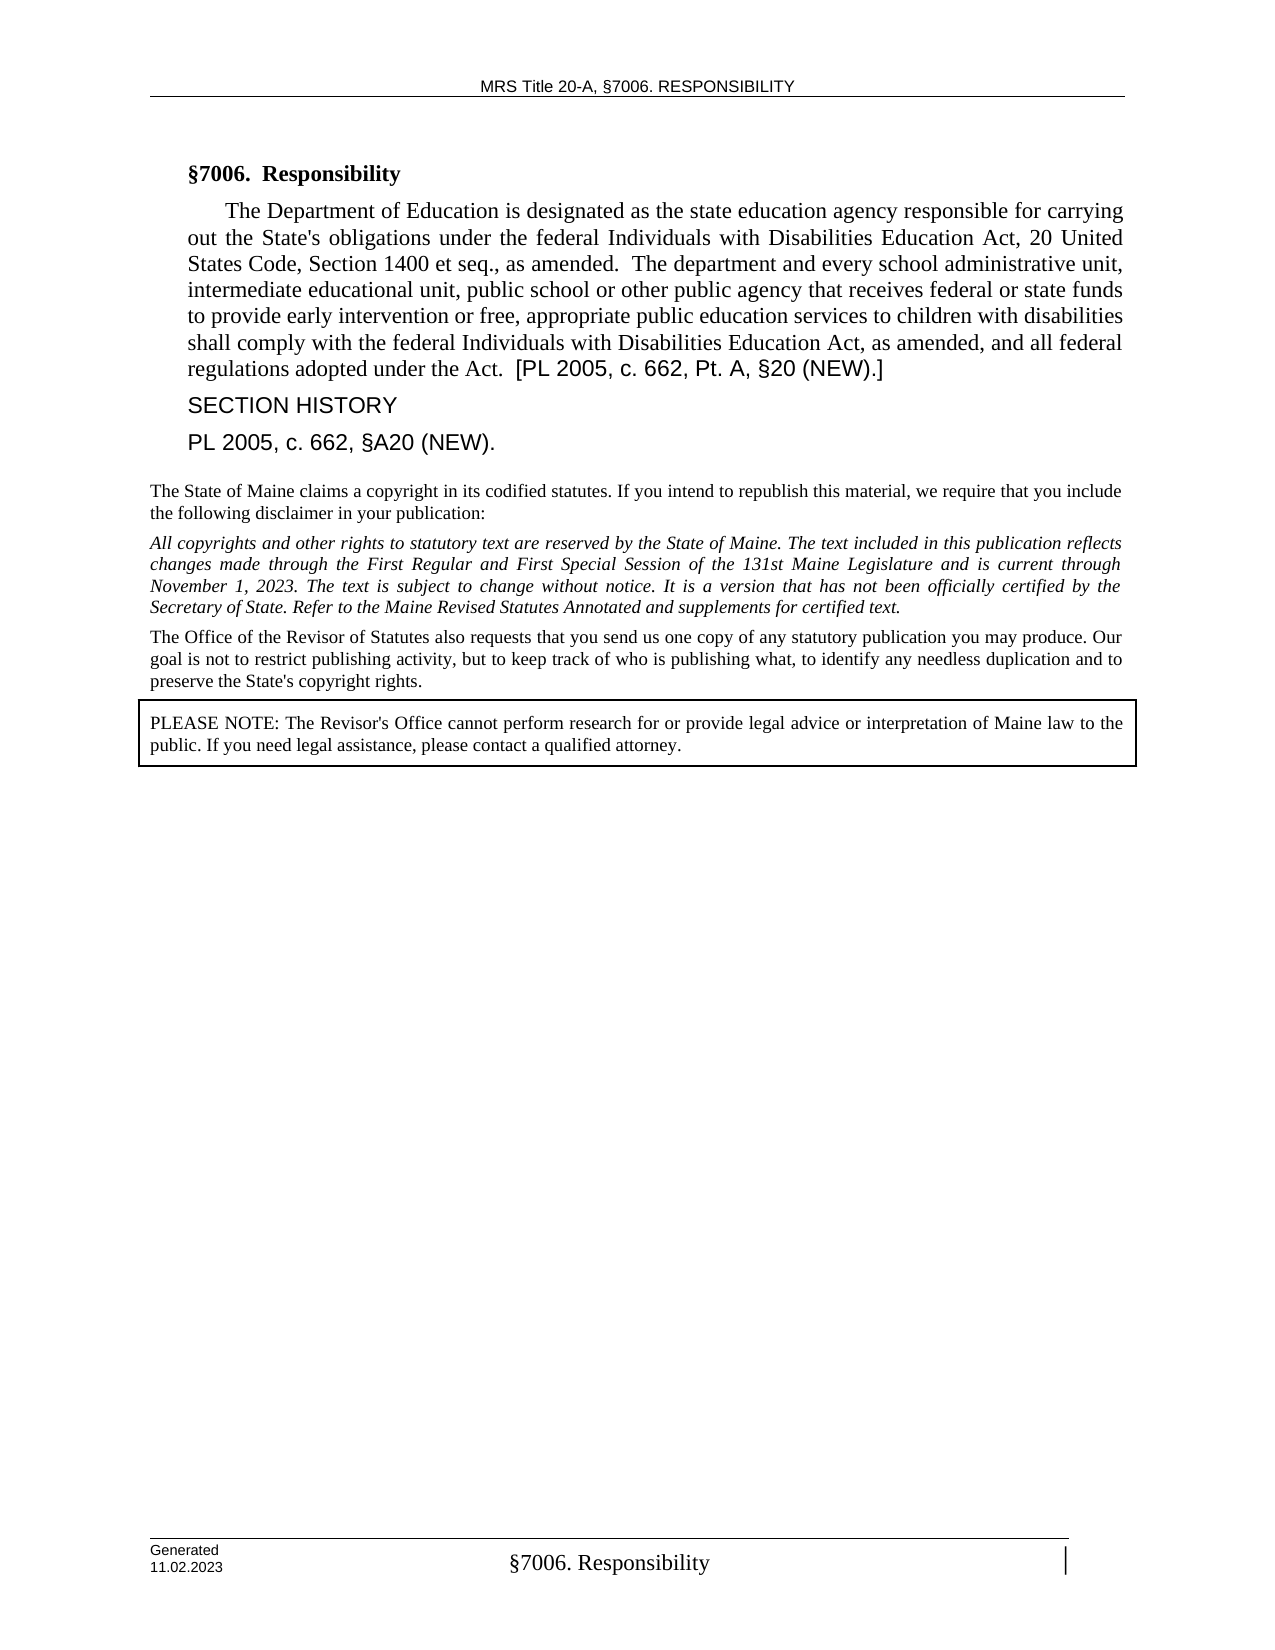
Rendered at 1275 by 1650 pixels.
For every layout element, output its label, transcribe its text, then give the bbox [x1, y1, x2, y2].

text PL 2005, c. 662, §A20 (NEW). [187, 429, 1125, 455]
text All copyrights and other rights to statutory text are reserved by the State of Maine. The text included in this publication reflects changes made through the First Regular and First Special Session of the 131st Maine Legislature and is current through November 1, 2023 . The text is subject to change without notice. It is a version that has not been officially certified by the Secretary of State. Refer to the Maine Revised Statutes Annotated and supplements for certified text. [150, 532, 1125, 618]
text The State of Maine claims a copyright in its codified statutes. If you intend to republish this material, we require that you include the following disclaimer in your publication: [150, 480, 1125, 523]
text The Office of the Revisor of Statutes also requests that you send us one copy of any statutory publication you may produce. Our goal is not to restrict publishing activity, but to keep track of who is publishing what, to identify any needless duplication and to preserve the State's copyright rights. [150, 626, 1125, 691]
text PLEASE NOTE: The Revisor's Office cannot perform research for or provide legal advice or interpretation of Maine law to the public. If you need legal assistance, please contact a qualified attorney. [140, 701, 1135, 765]
text §7006. Responsibility [187, 160, 1125, 187]
text SECTION HISTORY [187, 392, 1125, 418]
text The Department of Education is designated as the state education agency responsible for carrying out the State's obligations under the federal Individuals with Disabilities Education Act, 20 United States Code, Section 1400 et seq., as amended. The department and every school administrative unit, intermediate educational unit, public school or other public agency that receives federal or state funds to provide early intervention or free, appropriate public education services to children with disabilities shall comply with the federal Individuals with Disabilities Education Act, as amended, and all federal regulations adopted under the Act. [PL 2005, c. 662, Pt. A, §20 (NEW).] [187, 197, 1125, 382]
